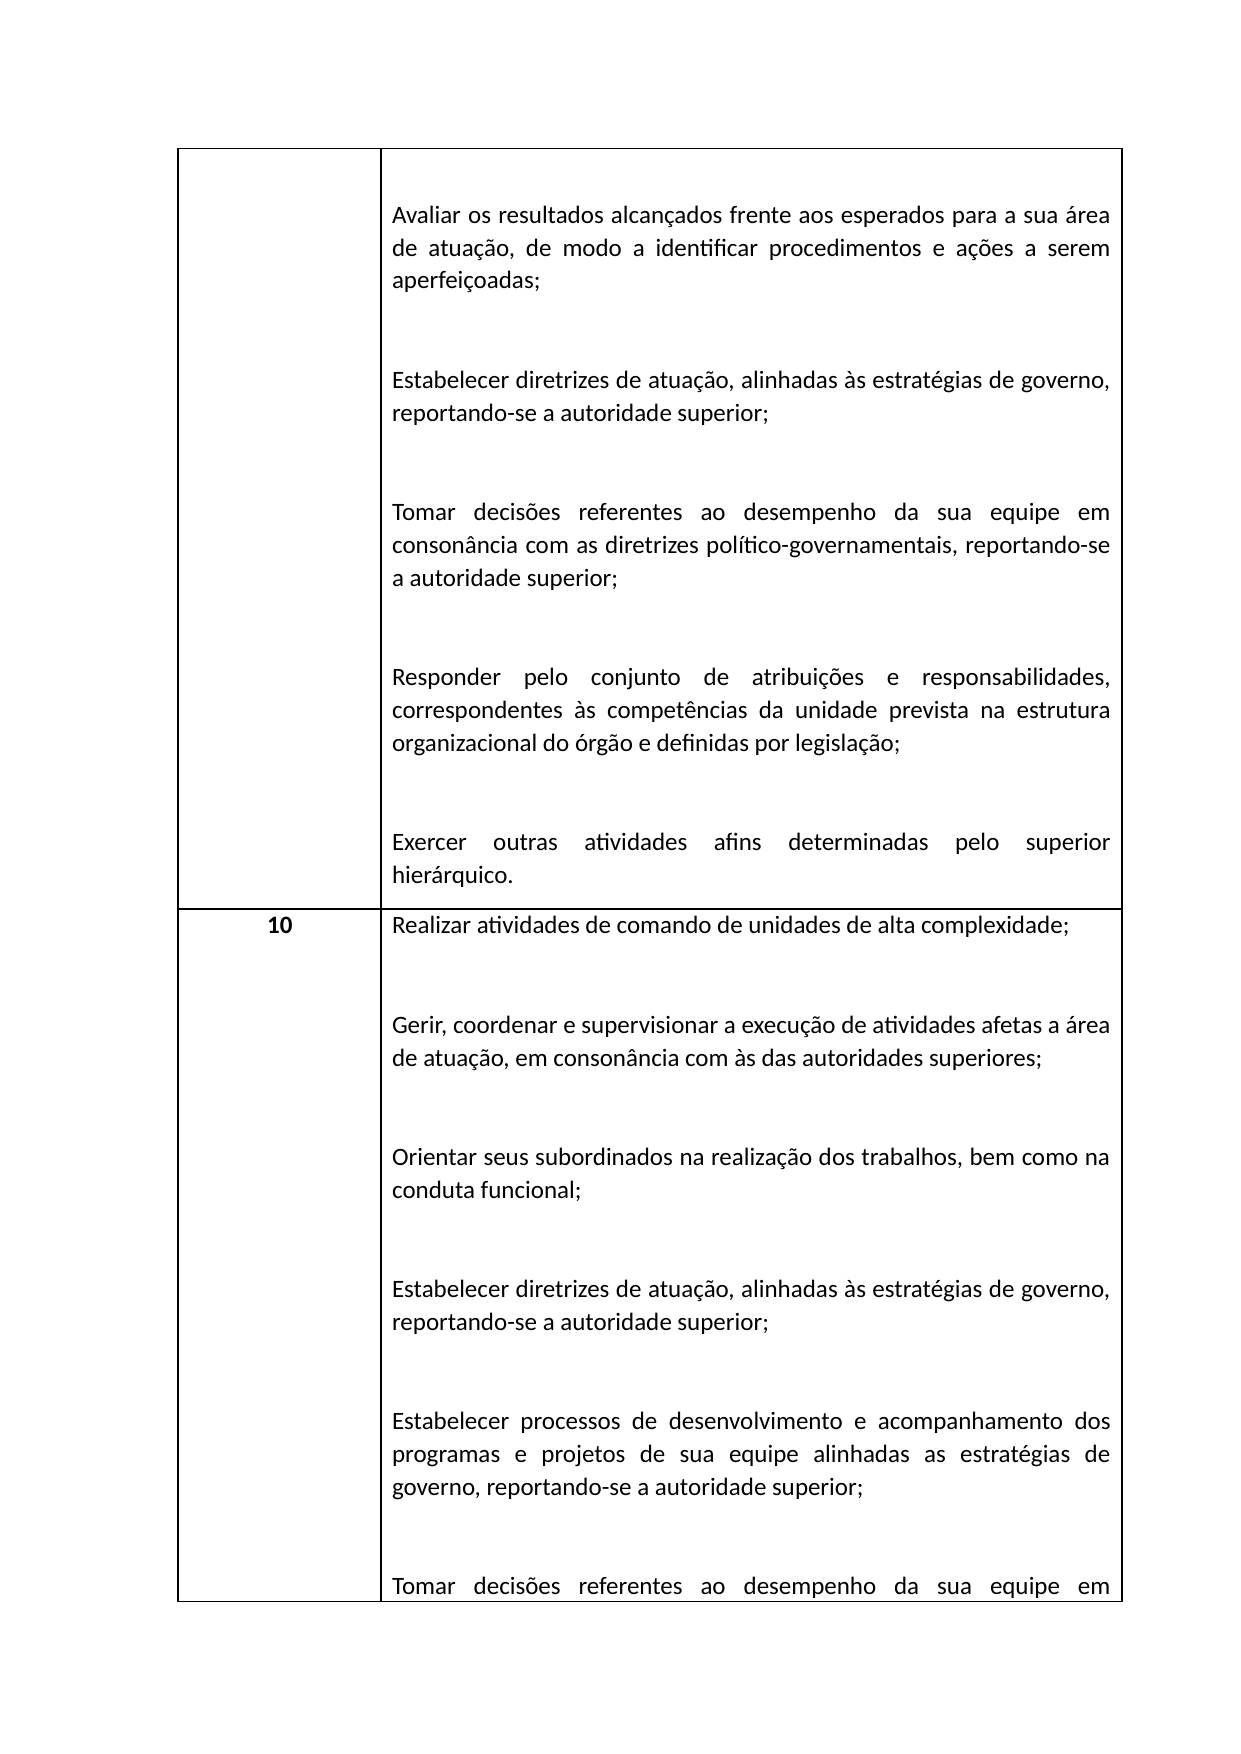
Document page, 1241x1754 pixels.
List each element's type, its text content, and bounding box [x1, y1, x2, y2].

table_cell 10 [179, 910, 380, 1601]
table_cell 9 [179, 149, 380, 908]
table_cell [382, 149, 1121, 908]
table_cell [382, 910, 1121, 1601]
